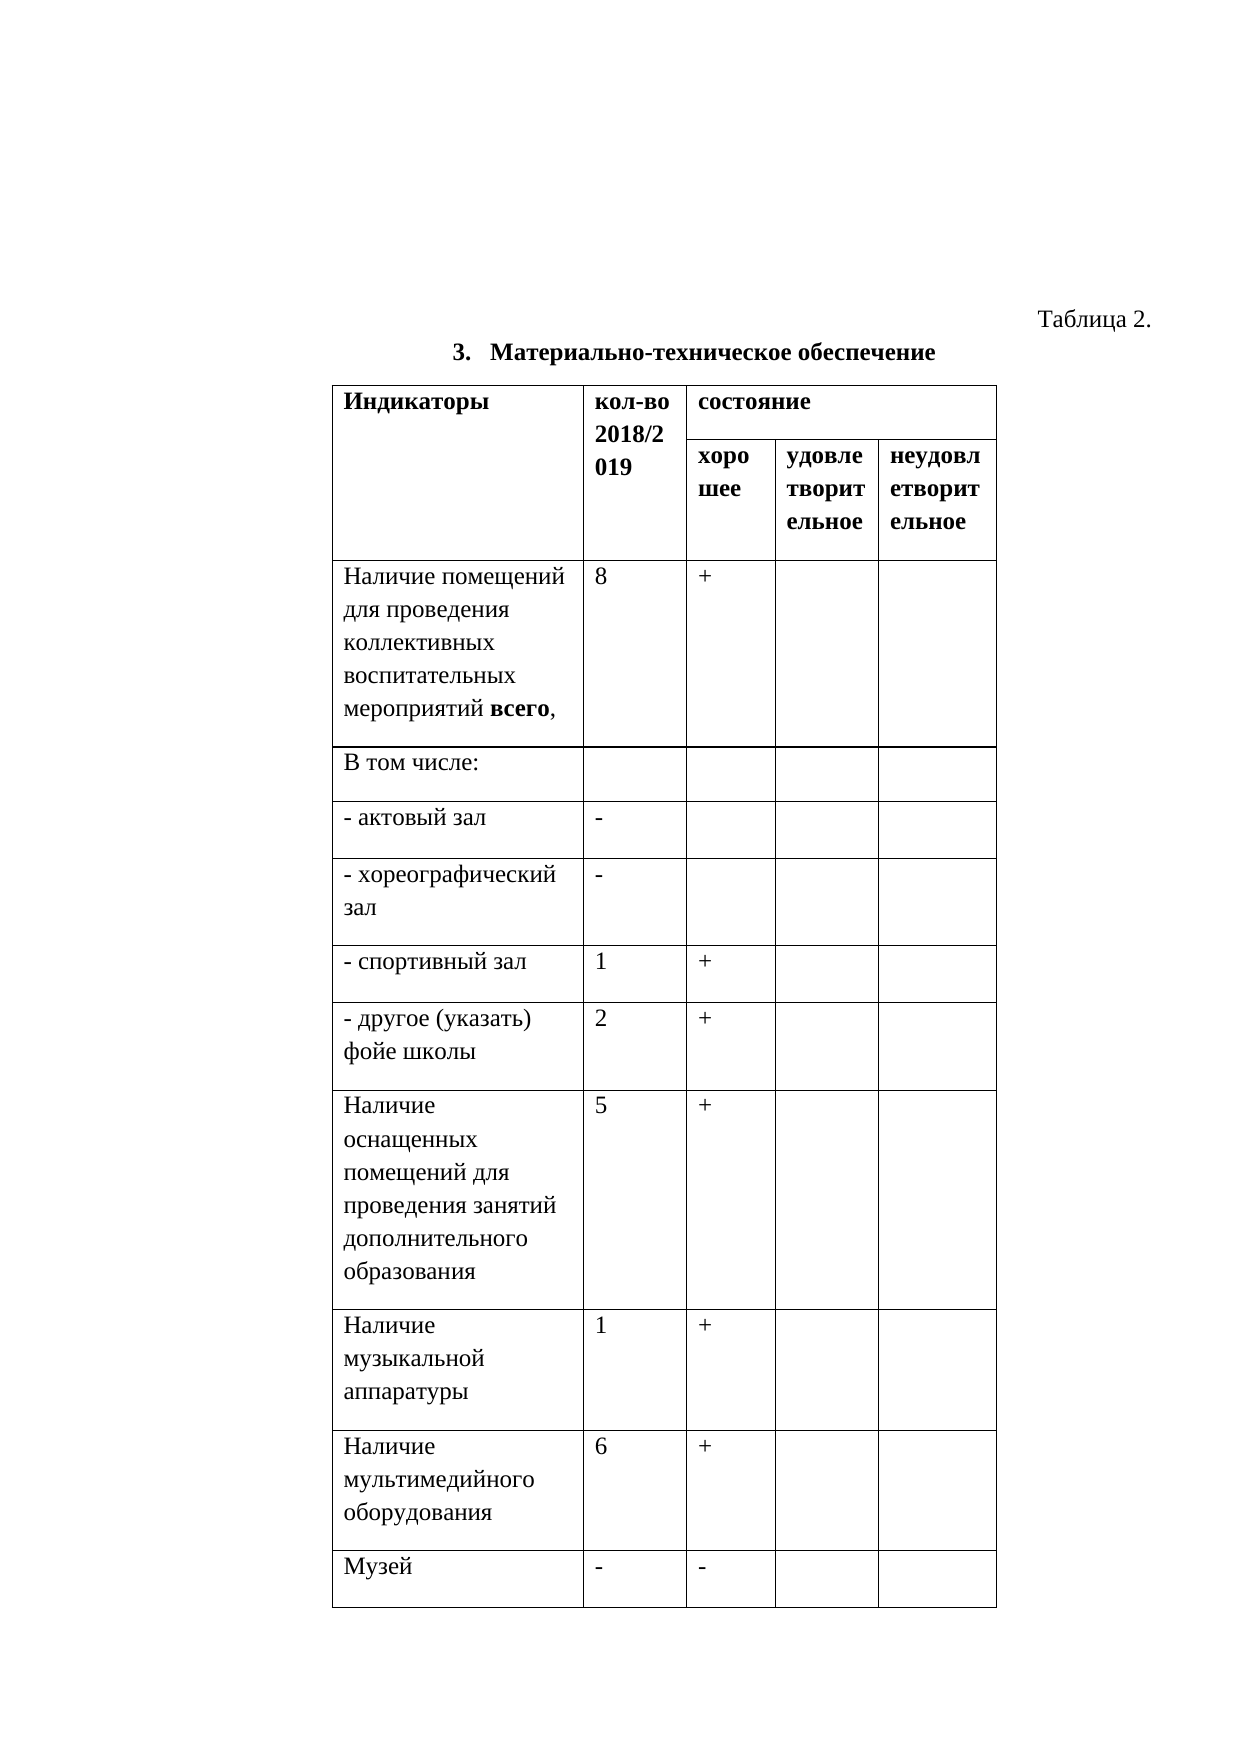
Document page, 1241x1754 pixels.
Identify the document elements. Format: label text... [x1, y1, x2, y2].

table_cell неудовлетворительное [879, 440, 996, 560]
table_cell хорошее [687, 440, 775, 560]
table_cell + [687, 1431, 775, 1550]
table_cell - спортивный зал [333, 946, 583, 1002]
table_cell [879, 1551, 996, 1607]
table_cell Наличие помещений для проведения коллективных воспитательных мероприятий всего, [333, 561, 583, 746]
table_cell - хореографический зал [333, 859, 583, 945]
table_cell - актовый зал [333, 802, 583, 858]
text Таблица 2. [252, 304, 1152, 333]
table_cell [879, 561, 996, 746]
table_cell Музей [333, 1551, 583, 1607]
table_cell 2 [584, 1003, 686, 1089]
table_cell удовлетворительное [776, 440, 878, 560]
table_cell [776, 561, 878, 746]
table_cell [776, 1091, 878, 1309]
table_cell [879, 802, 996, 858]
table_cell + [687, 1091, 775, 1309]
table_cell - [584, 802, 686, 858]
table_cell [687, 859, 775, 945]
table_cell + [687, 1003, 775, 1089]
table_cell [776, 1431, 878, 1550]
table_cell - [584, 1551, 686, 1607]
table_cell 1 [584, 946, 686, 1002]
table_cell [879, 946, 996, 1002]
table_cell - [584, 859, 686, 945]
table_cell [776, 1310, 878, 1430]
table_cell В том числе: [333, 748, 583, 801]
table_cell + [687, 946, 775, 1002]
table_cell 8 [584, 561, 686, 746]
table_cell [776, 1551, 878, 1607]
table_cell - [687, 1551, 775, 1607]
table_cell [776, 1003, 878, 1089]
table_cell - другое (указать) фойе школы [333, 1003, 583, 1089]
table_cell [879, 1310, 996, 1430]
table_cell [776, 748, 878, 801]
table_header кол-во 2018/2019 [584, 386, 686, 560]
table_cell Наличие мультимедийного оборудования [333, 1431, 583, 1550]
list Материально-техническое обеспечение [236, 337, 1152, 366]
table_cell [687, 802, 775, 858]
table_cell [879, 1091, 996, 1309]
table_cell [879, 748, 996, 801]
table_cell 1 [584, 1310, 686, 1430]
table_header состояние [687, 386, 996, 439]
table_cell [879, 1431, 996, 1550]
table_cell 6 [584, 1431, 686, 1550]
table_cell [879, 1003, 996, 1089]
table_cell [584, 748, 686, 801]
table_cell [776, 946, 878, 1002]
table_cell + [687, 1310, 775, 1430]
table_cell Наличие музыкальной аппаратуры [333, 1310, 583, 1430]
table_cell 5 [584, 1091, 686, 1309]
table_cell + [687, 561, 775, 746]
table_header Индикаторы [333, 386, 583, 560]
table_cell [776, 859, 878, 945]
table_cell Наличие оснащенных помещений для проведения занятий дополнительного образования [333, 1091, 583, 1309]
table_cell [687, 748, 775, 801]
table_cell [879, 859, 996, 945]
table_cell [776, 802, 878, 858]
